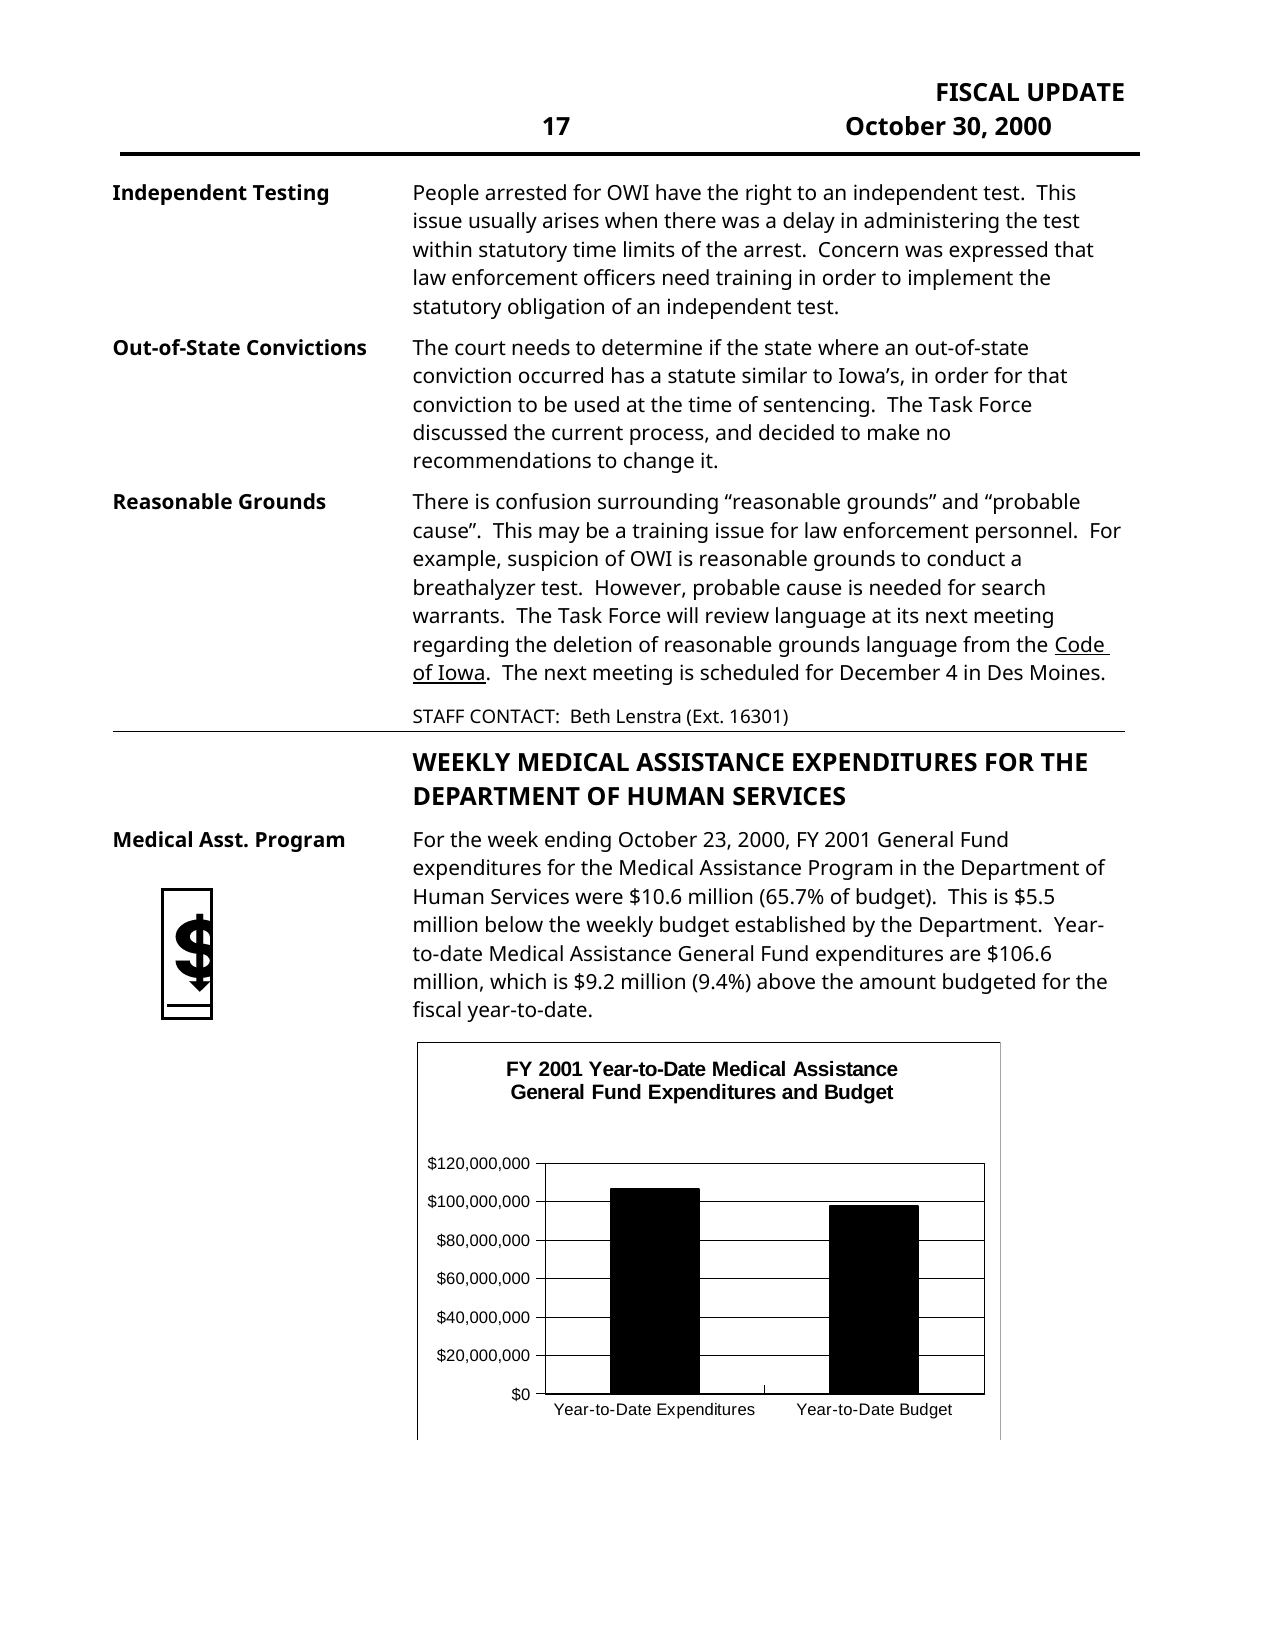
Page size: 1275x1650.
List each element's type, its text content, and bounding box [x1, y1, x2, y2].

title Weekly Medical Assistance Expenditures for the Department of Human Services [412, 744, 1125, 812]
text STAFF CONTACT: Beth Lenstra (Ext. 16301) [112, 703, 1125, 732]
text Reasonable Grounds There is confusion surrounding “reasonable grounds” and “probable cause”. This may be a training issue for law enforcement personnel. For example, suspicion of OWI is reasonable grounds to conduct a breathalyzer test. However, probable cause is needed for search warrants. The Task Force will review language at its next meeting regarding the deletion of reasonable grounds language from the Code of Iowa. The next meeting is scheduled for December 4 in Des Moines. [112, 487, 1125, 687]
text Independent Testing People arrested for OWI have the right to an independent test. This issue usually arises when there was a delay in administering the test within statutory time limits of the arrest. Concern was expressed that law enforcement officers need training in order to implement the statutory obligation of an independent test. [112, 178, 1125, 320]
text Out-of-State Convictions The court needs to determine if the state where an out-of-state conviction occurred has a statute similar to Iowa’s, in order for that conviction to be used at the time of sentencing. The Task Force discussed the current process, and decided to make no recommendations to change it. [112, 333, 1125, 475]
text Medical Asst. Program For the week ending October 23, 2000, FY 2001 General Fund expenditures for the Medical Assistance Program in the Department of Human Services were $10.6 million (65.7% of budget). This is $5.5 million below the weekly budget established by the Department. Year-to-date Medical Assistance General Fund expenditures are $106.6 million, which is $9.2 million (9.4%) above the amount budgeted for the fiscal year-to-date. [112, 825, 1125, 1024]
